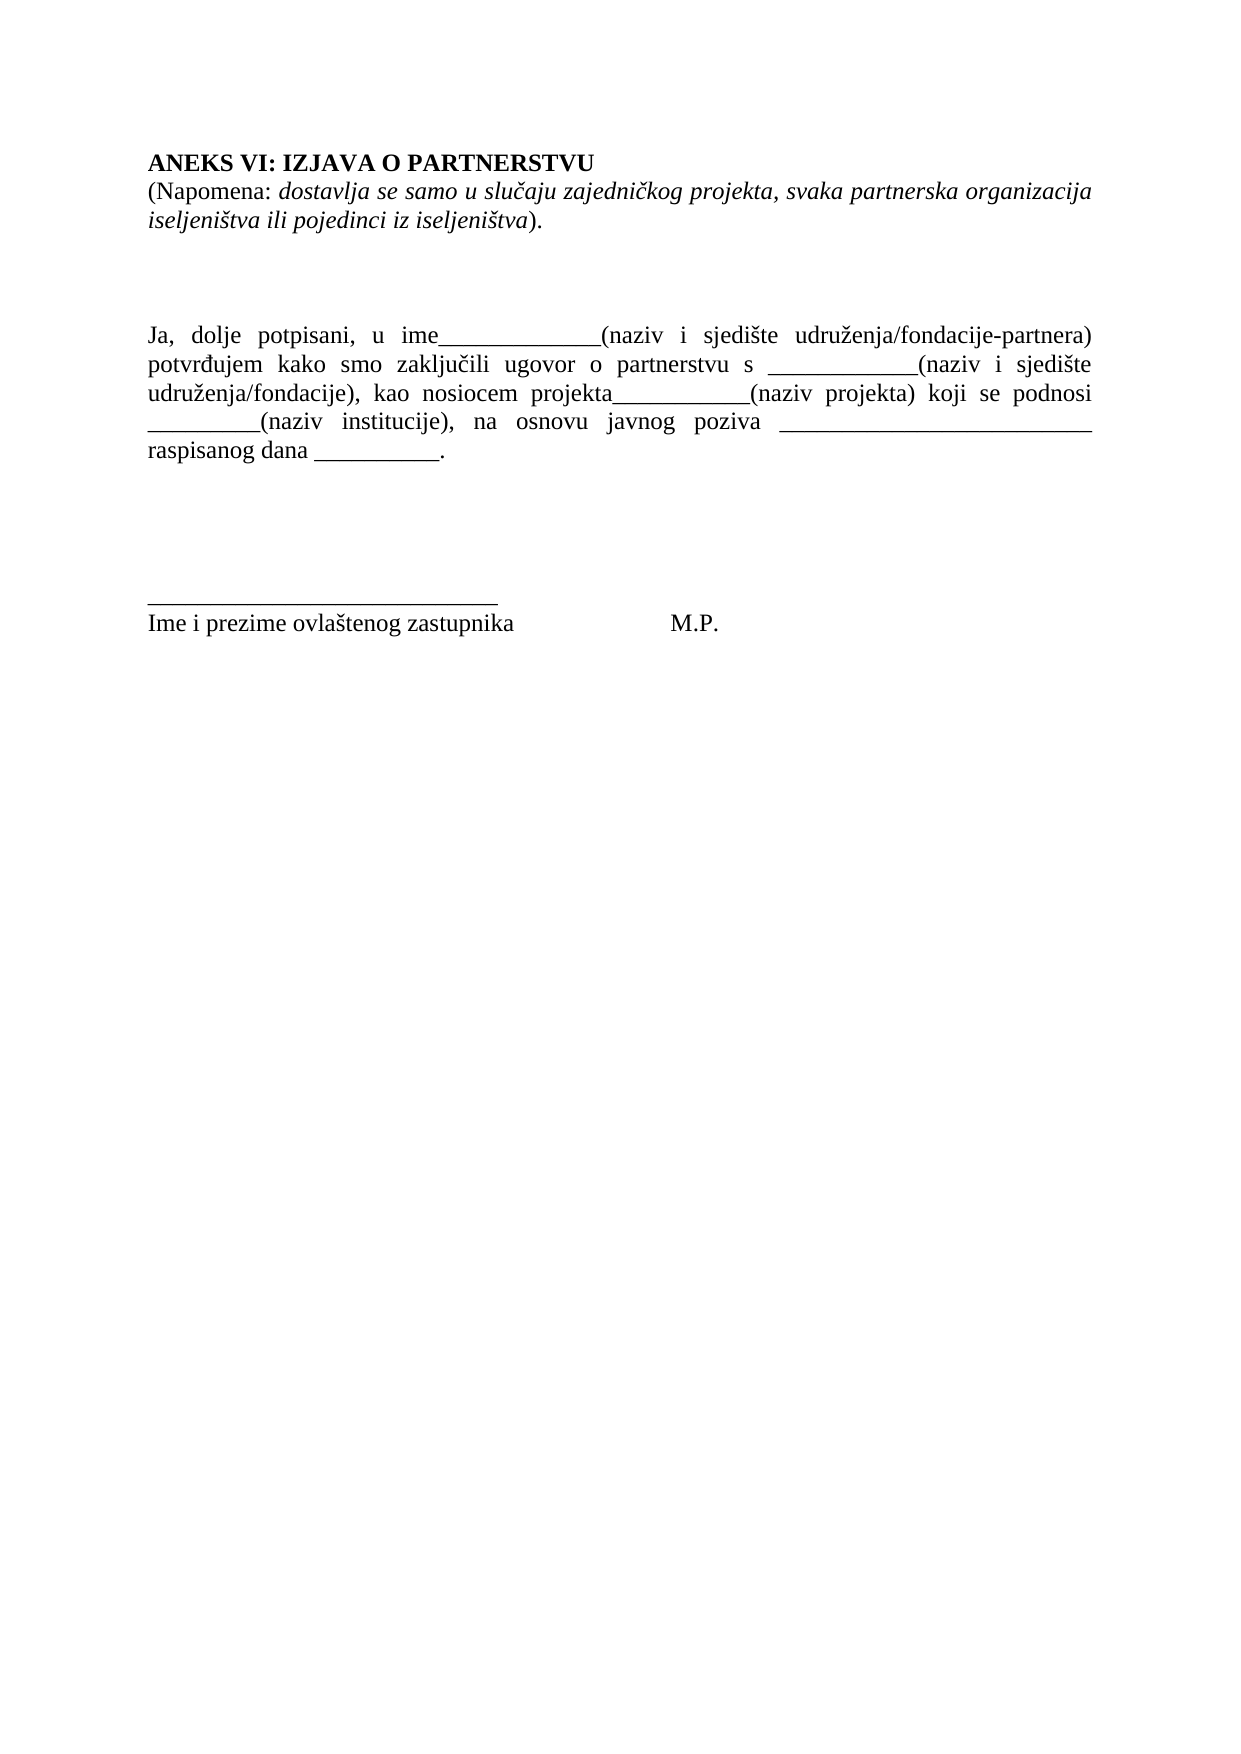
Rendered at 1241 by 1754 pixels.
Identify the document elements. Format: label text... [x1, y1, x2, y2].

text (Napomena: dostavlja se samo u slučaju zajedničkog projekta, svaka partnerska organizacija iseljeništva ili pojedinci iz iseljeništva). [148, 176, 1093, 234]
text ANEKS VI: IZJAVA O PARTNERSTVU [148, 148, 1093, 176]
text Ime i prezime ovlaštenog zastupnika M.P. [148, 608, 1093, 636]
text ____________________________ [148, 579, 1093, 608]
text Ja, dolje potpisani, u ime_____________(naziv i sjedište udruženja/fondacije-partnera) potvrđujem kako smo zaključili ugovor o partnerstvu s ____________(naziv i sjedište udruženja/fondacije), kao nosiocem projekta___________(naziv projekta) koji se podnosi _________(naziv institucije), na osnovu javnog poziva _________________________ raspisanog dana __________. [148, 320, 1093, 464]
